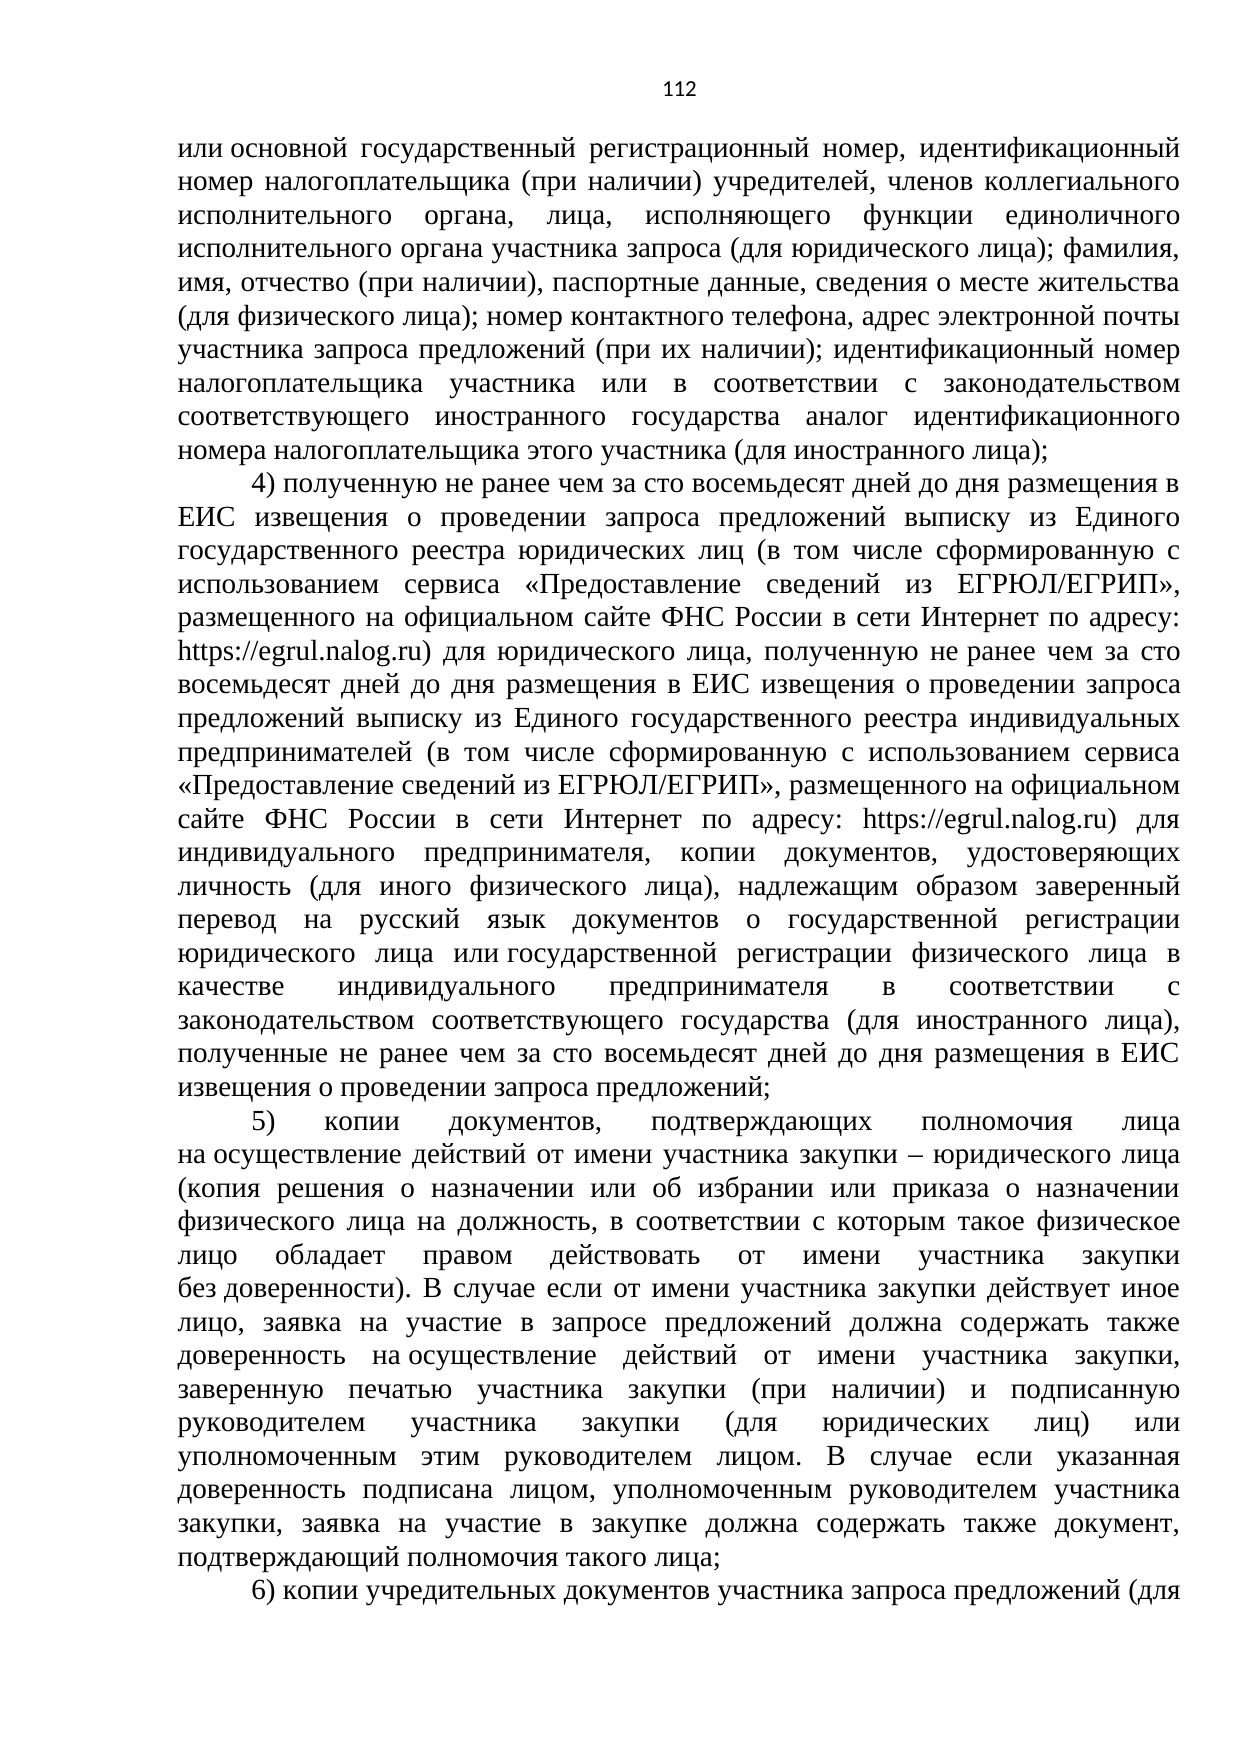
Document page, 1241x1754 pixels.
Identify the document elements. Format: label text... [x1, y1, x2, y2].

text 4) полученную не ранее чем за сто восемьдесят дней до дня размещения в ЕИС извещения о проведении запроса предложений выписку из Единого государственного реестра юридических лиц (в том числе сформированную с использованием сервиса «Предоставление сведений из ЕГРЮЛ/ЕГРИП», размещенного на официальном сайте ФНС России в сети Интернет по адресу: https://egrul.nalog.ru) для юридического лица, полученную не ранее чем за сто восемьдесят дней до дня размещения в ЕИС извещения о проведении запроса предложений выписку из Единого государственного реестра индивидуальных предпринимателей (в том числе сформированную с использованием сервиса «Предоставление сведений из ЕГРЮЛ/ЕГРИП», размещенного на официальном сайте ФНС России в сети Интернет по адресу: https://egrul.nalog.ru) для индивидуального предпринимателя, копии документов, удостоверяющих личность (для иного физического лица), надлежащим образом заверенный перевод на русский язык документов о государственной регистрации юридического лица или государственной регистрации физического лица в качестве индивидуального предпринимателя в соответствии с законодательством соответствующего государства (для иностранного лица), полученные не ранее чем за сто восемьдесят дней до дня размещения в ЕИС извещения о проведении запроса предложений; [177, 465, 1181, 1103]
text 5) копии документов, подтверждающих полномочия лица на осуществление действий от имени участника закупки – юридического лица (копия решения о назначении или об избрании или приказа о назначении физического лица на должность, в соответствии с которым такое физическое лицо обладает правом действовать от имени участника закупки без доверенности). В случае если от имени участника закупки действует иное лицо, заявка на участие в запросе предложений должна содержать также доверенность на осуществление действий от имени участника закупки, заверенную печатью участника закупки (при наличии) и подписанную руководителем участника закупки (для юридических лиц) или уполномоченным этим руководителем лицом. В случае если указанная доверенность подписана лицом, уполномоченным руководителем участника закупки, заявка на участие в закупке должна содержать также документ, подтверждающий полномочия такого лица; [177, 1103, 1181, 1572]
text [177, 130, 1181, 465]
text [177, 1572, 1181, 1606]
